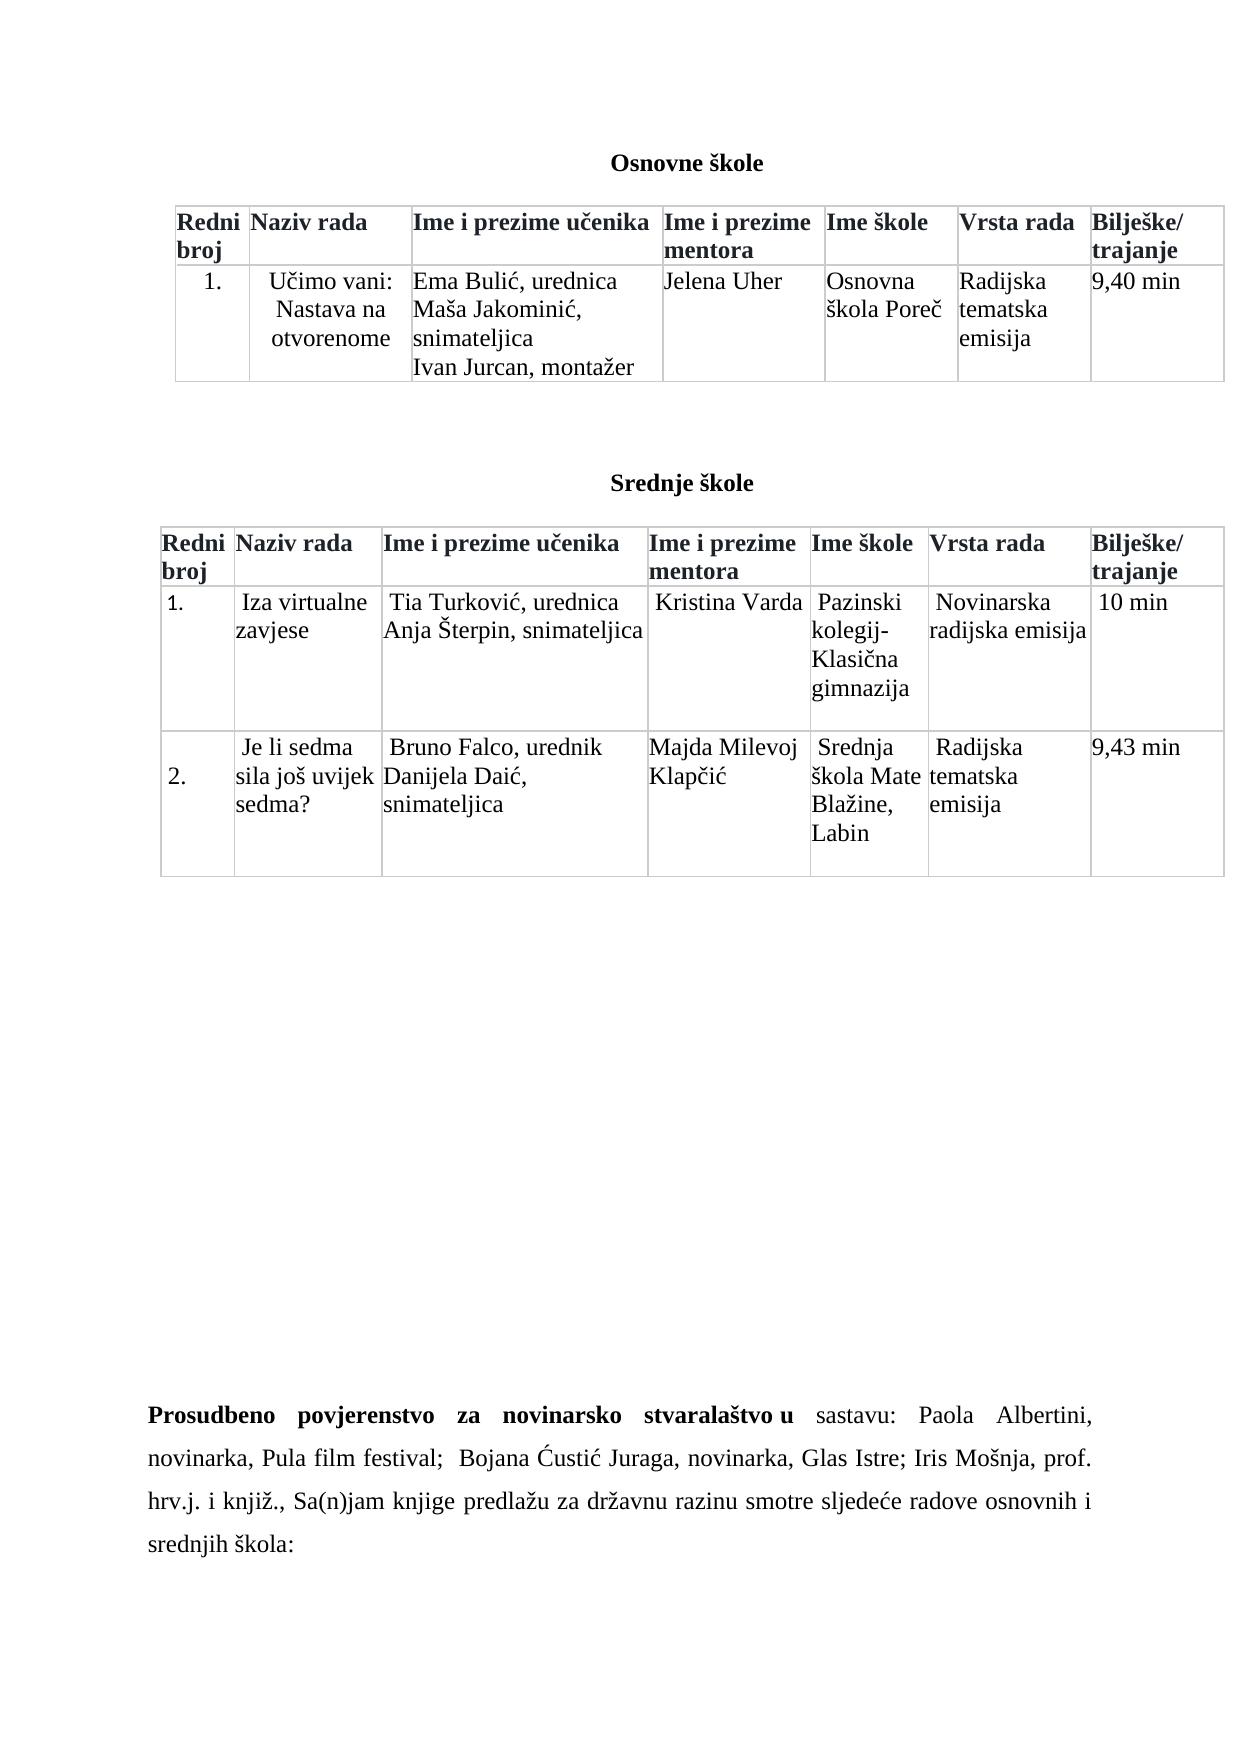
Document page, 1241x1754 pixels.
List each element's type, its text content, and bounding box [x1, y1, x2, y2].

table_cell 1. [176, 265, 249, 381]
table_header Ime škole [811, 528, 928, 585]
table_cell Pazinski kolegij-Klasična gimnazija [811, 587, 928, 730]
table_header Ime i prezime učenika [413, 207, 662, 264]
table_cell Radijska tematska emisija [959, 266, 1090, 381]
text Srednje škole [148, 468, 1093, 497]
text Osnovne škole [148, 148, 1093, 176]
table_cell Jelena Uher [664, 266, 824, 381]
table_cell Majda Milevoj Klapčić [649, 732, 810, 876]
table_cell Novinarska radijska emisija [929, 587, 1090, 730]
table_header Ime i prezime učenika [383, 528, 647, 585]
table_header Bilješke/ trajanje [1092, 528, 1223, 585]
table_cell 9,43 min [1092, 732, 1223, 876]
table_cell Je li sedma sila još uvijek sedma? [235, 732, 381, 876]
table_cell Radijska tematska emisija [929, 732, 1090, 876]
table_cell Tia Turković, urednica Anja Šterpin, snimateljica [383, 587, 647, 730]
table_header Redni broj [162, 528, 234, 585]
table_header Redni broj [176, 207, 249, 264]
table_header Naziv rada [250, 207, 411, 264]
table_cell Iza virtualne zavjese [235, 587, 381, 730]
table_header Bilješke/ trajanje [1092, 207, 1223, 264]
table_cell Ema Bulić, urednica Maša Jakominić, snimateljica Ivan Jurcan, montažer [413, 266, 662, 381]
table_header Naziv rada [235, 528, 381, 585]
table_header Ime i prezime mentora [649, 528, 810, 585]
table_cell Osnovna škola Poreč [826, 266, 957, 381]
table_cell 2. [162, 732, 234, 876]
table_cell Bruno Falco, urednik Danijela Daić, snimateljica [383, 732, 647, 876]
table_cell Kristina Varda [649, 587, 810, 730]
table_header Vrsta rada [929, 528, 1090, 585]
table_cell [162, 587, 234, 730]
table_cell Učimo vani: Nastava na otvorenome [250, 266, 411, 381]
table_header Ime škole [826, 207, 957, 264]
table_header Ime i prezime mentora [664, 207, 824, 264]
table_cell 10 min [1092, 587, 1223, 730]
table_cell 9,40 min [1092, 266, 1223, 381]
table_header Vrsta rada [959, 207, 1090, 264]
table_cell Srednja škola Mate Blažine, Labin [811, 732, 928, 876]
text Prosudbeno povjerenstvo za novinarsko stvaralaštvo u sastavu: Paola Albertini, novinarka, Pula film festival; Bojana Ćustić Juraga, novinarka, Glas Istre; Iris Mošnja, prof. hrv.j. i knjiž., Sa(n)jam knjige predlažu za državnu razinu smotre sljedeće radove osnovnih i srednjih škola: [148, 1400, 1093, 1558]
